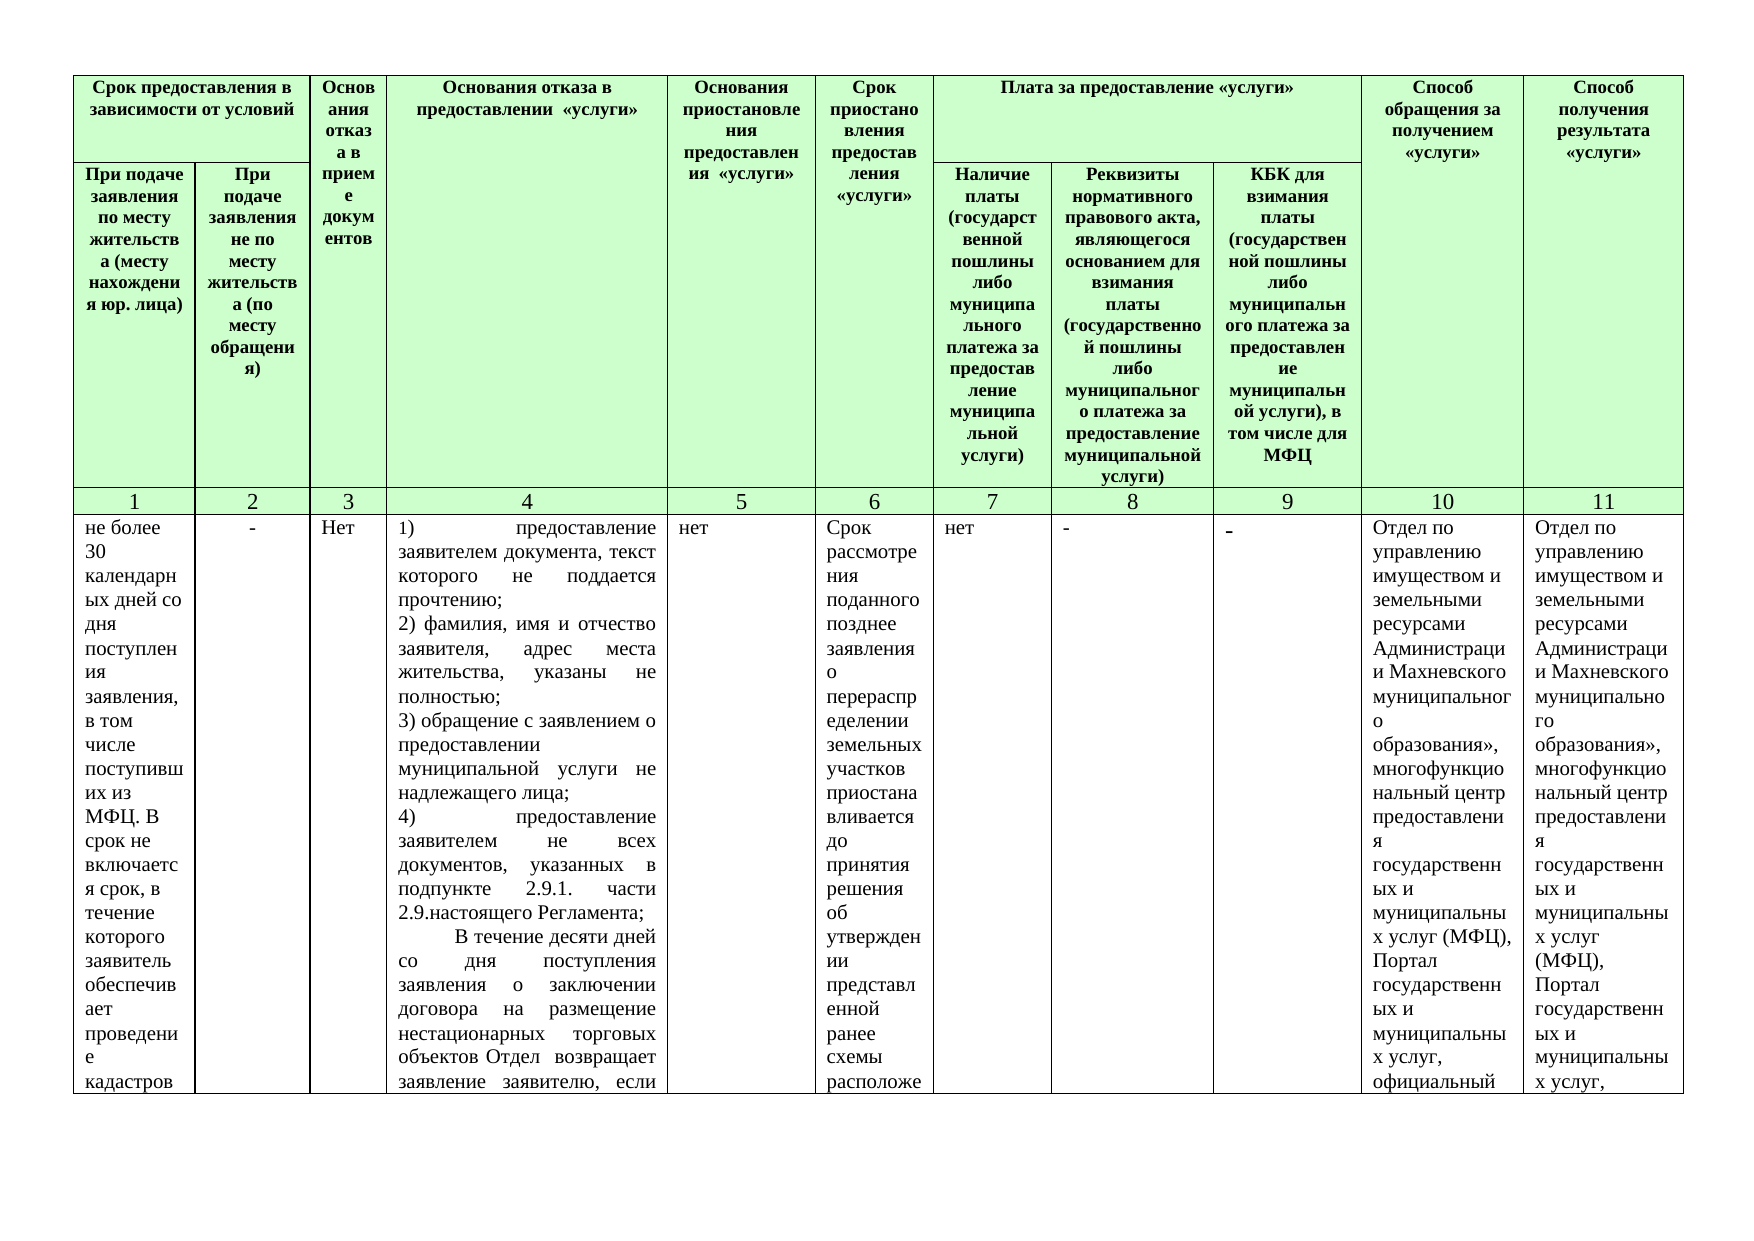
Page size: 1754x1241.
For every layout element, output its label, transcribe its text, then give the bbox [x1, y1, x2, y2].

table_header Срок предоставления в зависимости от условий [74, 76, 309, 162]
table_cell 1 [74, 488, 194, 514]
table_cell 2 [196, 488, 309, 514]
table_cell [1524, 162, 1683, 487]
table_header Способ обращения за получением «услуги» [1362, 76, 1523, 487]
table_cell 4 [387, 488, 667, 514]
table_header Срок приостановления предоставления «услуги» [816, 76, 933, 487]
table_cell нет [934, 515, 1051, 1093]
table_cell 8 [1052, 488, 1213, 514]
table_cell 3 [311, 488, 386, 514]
table_cell При подаче заявления по месту жительства (месту нахождения юр. лица) [74, 163, 194, 487]
table_header Основания приостановления предоставления «услуги» [668, 76, 815, 487]
table_cell 7 [934, 488, 1051, 514]
table_cell КБК для взимания платы (государственной пошлины либо муниципального платежа за предоставление муниципальной услуги), в том числе для МФЦ [1214, 163, 1361, 487]
table_cell нет [668, 515, 815, 1093]
table_cell Нет [311, 515, 386, 1093]
table_cell Наличие платы (государственной пошлины либо муниципального платежа за предоставление муниципальной услуги) [934, 163, 1051, 487]
table_header Плата за предоставление «услуги» [934, 76, 1361, 162]
table_header Основания отказа в предоставлении «услуги» [387, 76, 667, 487]
table_cell 10 [1362, 488, 1523, 514]
table_header Основания отказа в приеме документов [311, 76, 386, 487]
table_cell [816, 515, 933, 1093]
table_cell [1362, 515, 1523, 1093]
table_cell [387, 515, 667, 1093]
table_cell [74, 515, 194, 1093]
table_cell При подаче заявления не по месту жительства (по месту обращения) [196, 163, 309, 487]
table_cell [1524, 515, 1683, 1093]
table_cell Реквизиты нормативного правового акта, являющегося основанием для взимания платы (государственной пошлины либо муниципального платежа за предоставление муниципальной услуги) [1052, 163, 1213, 487]
table_cell - [1214, 515, 1361, 1093]
table_cell 9 [1214, 488, 1361, 514]
table_cell - [1052, 515, 1213, 1093]
table_cell - [196, 515, 309, 1093]
table_cell 6 [816, 488, 933, 514]
table_cell 11 [1524, 488, 1683, 514]
table_header Способ получения результата «услуги» [1524, 76, 1683, 162]
table_cell 5 [668, 488, 815, 514]
